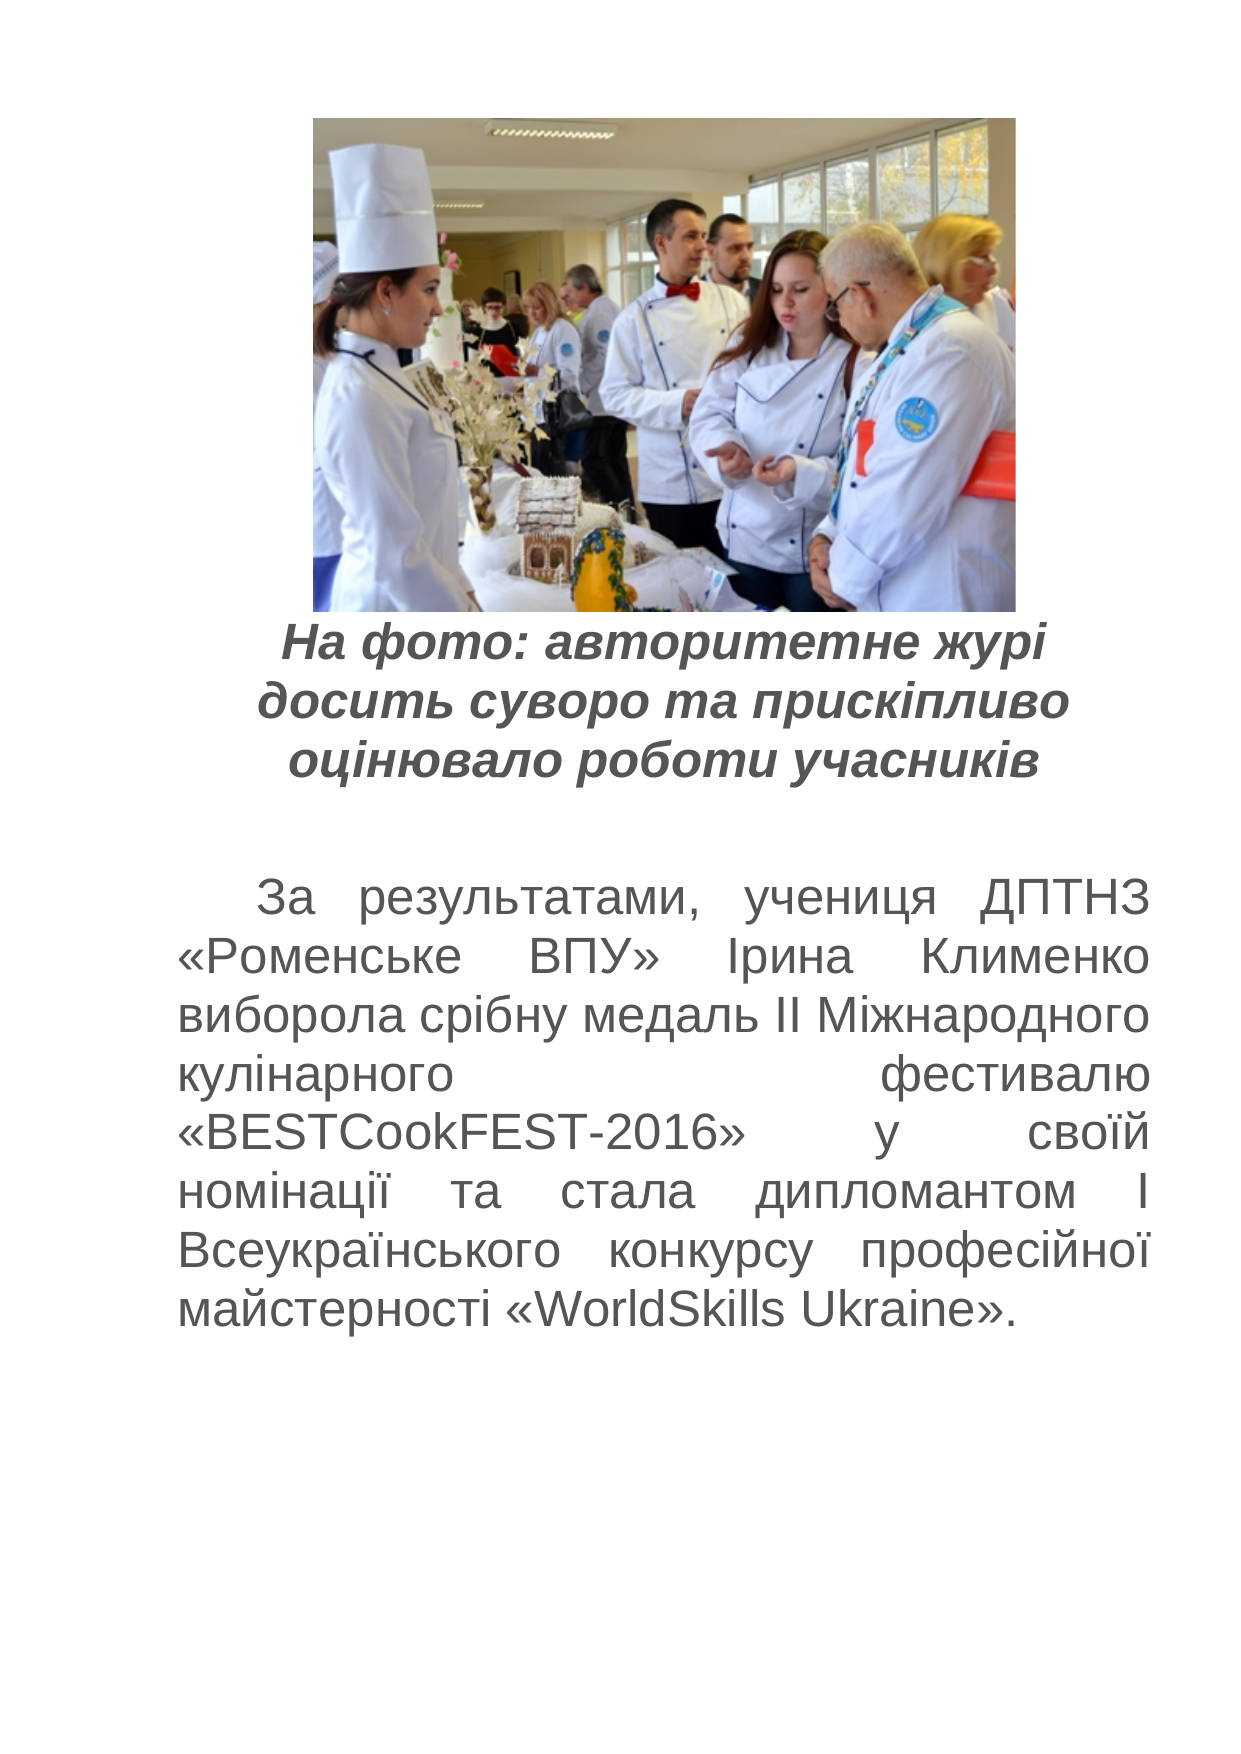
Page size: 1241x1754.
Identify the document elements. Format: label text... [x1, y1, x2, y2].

picture [313, 118, 1016, 612]
text За результатами, учениця ДПТНЗ «Роменське ВПУ» Ірина Клименко виборола срібну медаль ІІ Міжнародного кулінарного фестивалю «BESTCооkFEST-2016» у своїй номінації та стала дипломантом І Всеукраїнського конкурсу професійної майстерності «WorldSkills Ukraine». [177, 867, 1152, 1337]
text На фото: авторитетне журі досить суворо та прискіпливо оцінювало роботи учасників [177, 612, 1152, 788]
